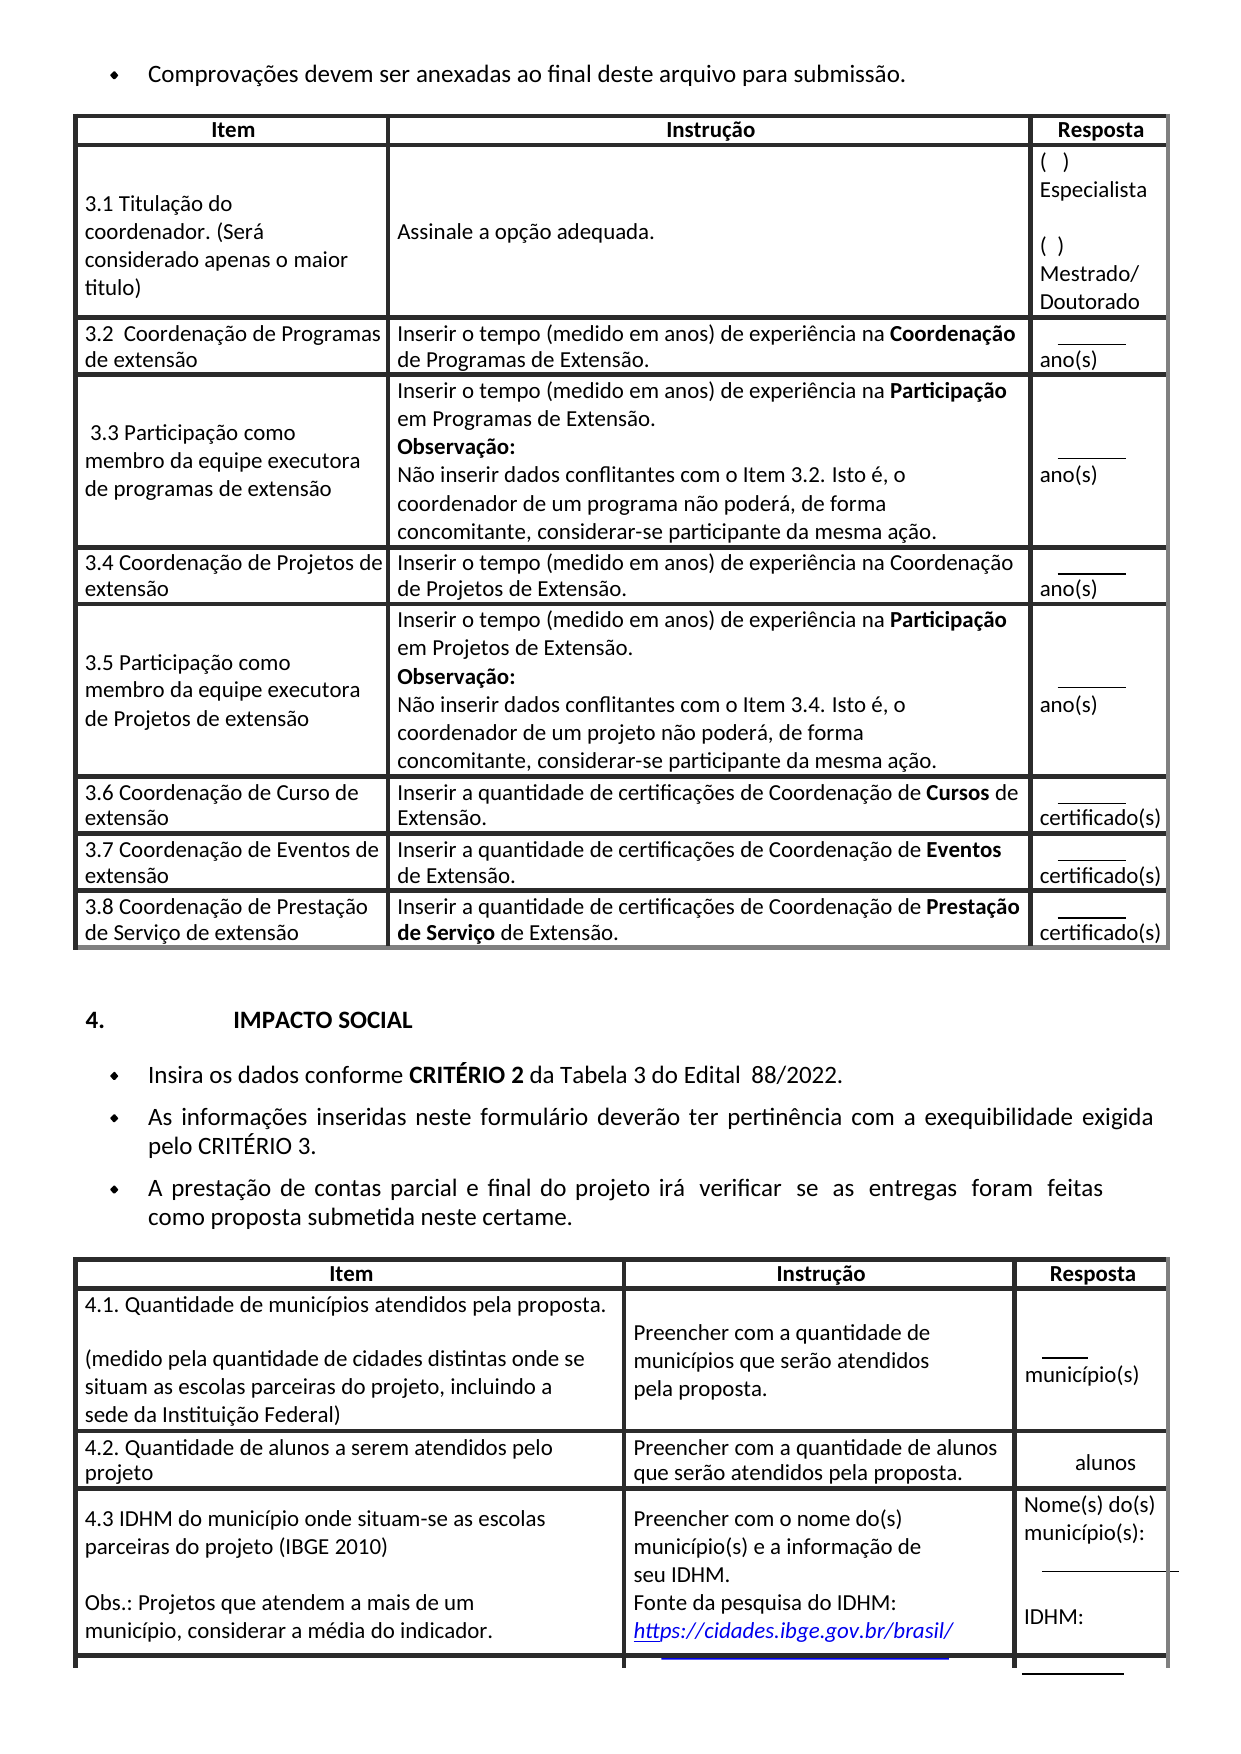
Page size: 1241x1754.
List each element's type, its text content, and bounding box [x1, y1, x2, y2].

table_header Instrução [390, 118, 1028, 143]
table_cell certificado(s) [1033, 779, 1166, 831]
table_cell ano(s) [1033, 550, 1166, 601]
table_cell alunos [1017, 1433, 1166, 1486]
table_cell 3.6 Coordenação de Curso de extensão [78, 779, 386, 831]
table_cell 4.3 IDHM do município onde situam-se as escolas parceiras do projeto (IBGE 2010) Obs.: Projetos que atendem a mais de um município, considerar a média do indicador. [78, 1491, 622, 1653]
table_cell 4.1. Quantidade de municípios atendidos pela proposta. (medido pela quantidade de cidades distintas onde se situam as escolas parceiras do projeto, incluindo a sede da Instituição Federal) [78, 1291, 622, 1428]
table_cell 3.1 Titulação do coordenador. (Será considerado apenas o maior titulo) [78, 147, 386, 315]
table_cell certificado(s) [1033, 893, 1166, 945]
table_cell Inserir o tempo (medido em anos) de experiência na Participação em Projetos de Extensão. Observação: Não inserir dados conﬂitantes com o Item 3.4. Isto é, o coordenador de um projeto não poderá, de forma concomitante, considerar-se participante da mesma ação. [390, 606, 1028, 774]
table_cell [1017, 1658, 1166, 1668]
table_cell Assinale a opção adequada. [390, 147, 1028, 315]
table_cell ano(s) [1033, 606, 1166, 774]
table_cell 3.2 Coordenação de Programas de extensão [78, 320, 386, 372]
table_cell [78, 1658, 622, 1668]
table_cell 3.8 Coordenação de Prestação de Serviço de extensão [78, 893, 386, 945]
table_cell certificado(s) [1033, 836, 1166, 888]
table_cell Inserir a quantidade de certificações de Coordenação de Eventos de Extensão. [390, 836, 1028, 888]
table_cell Preencher com a quantidade de alunos que serão atendidos pela proposta. [626, 1433, 1012, 1486]
table_cell Preencher com o nome do(s) município(s) e a informação de seu IDHM. Fonte da pesquisa do IDHM: https://cidades.ibge.gov.br/brasil/ [626, 1491, 1012, 1653]
table_cell Inserir a quantidade de certificações de Coordenação de Prestação de Serviço de Extensão. [390, 893, 1028, 945]
table_cell Inserir o tempo (medido em anos) de experiência na Participação em Programas de Extensão. Observação: Não inserir dados conﬂitantes com o Item 3.2. Isto é, o coordenador de um programa não poderá, de forma concomitante, considerar-se participante da mesma ação. [390, 377, 1028, 545]
table_header Item [78, 118, 386, 143]
table_cell ( ) Especialista ( ) Mestrado/ Doutorado [1033, 147, 1166, 315]
table_cell 3.5 Participação como membro da equipe executora de Projetos de extensão [78, 606, 386, 774]
table_cell 4.2. Quantidade de alunos a serem atendidos pelo projeto [78, 1433, 622, 1486]
table_cell [626, 1658, 1012, 1668]
text Comprovações devem ser anexadas ao final deste arquivo para submissão. [148, 58, 1182, 89]
table_cell Inserir a quantidade de certificações de Coordenação de Cursos de Extensão. [390, 779, 1028, 831]
table_header Instrução [626, 1262, 1012, 1286]
table_header Resposta [1017, 1262, 1166, 1286]
table_header Resposta [1033, 118, 1166, 143]
table_header Item [78, 1262, 622, 1286]
table_cell 3.4 Coordenação de Projetos de extensão [78, 550, 386, 601]
table_cell Nome(s) do(s) município(s): IDHM: [1017, 1491, 1166, 1653]
subtitle IMPACTO SOCIAL [85, 1004, 1182, 1035]
table_cell município(s) [1017, 1291, 1166, 1428]
text As informações inseridas neste formulário deverão ter pertinência com a exequibilidade exigida pelo CRITÉRIO 3. [148, 1102, 1157, 1161]
table_cell ano(s) [1033, 377, 1166, 545]
table_cell 3.3 Participação como membro da equipe executora de programas de extensão [78, 377, 386, 545]
text A prestação de contas parcial e final do projeto irá verificar se as entregas foram feitas como proposta submetida neste certame. [148, 1173, 1157, 1232]
table_cell Inserir o tempo (medido em anos) de experiência na Coordenação de Programas de Extensão. [390, 320, 1028, 372]
table_cell ano(s) [1033, 320, 1166, 372]
table_cell 3.7 Coordenação de Eventos de extensão [78, 836, 386, 888]
text Insira os dados conforme CRITÉRIO 2 da Tabela 3 do Edital 88/2022. [148, 1059, 1182, 1090]
table_cell Preencher com a quantidade de municípios que serão atendidos pela proposta. [626, 1291, 1012, 1428]
table_cell Inserir o tempo (medido em anos) de experiência na Coordenação de Projetos de Extensão. [390, 550, 1028, 601]
